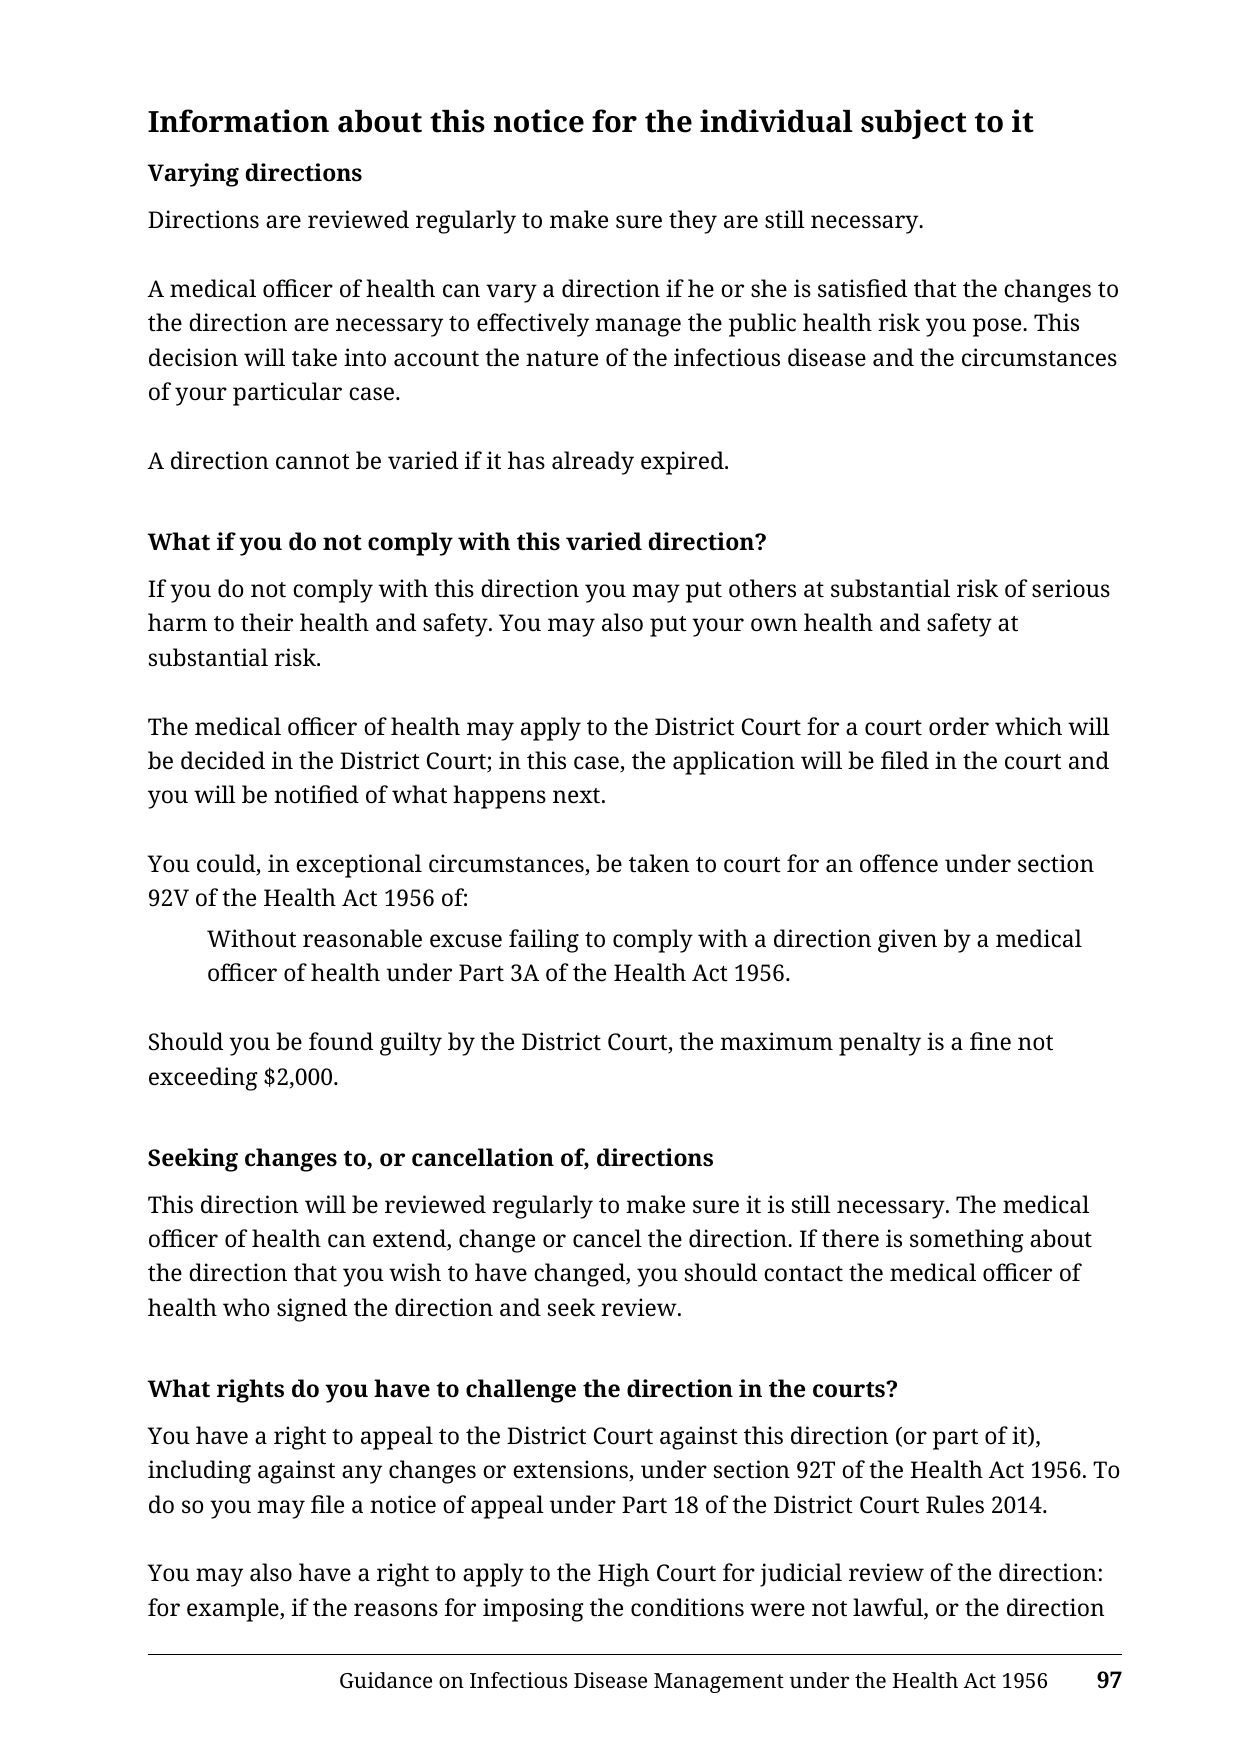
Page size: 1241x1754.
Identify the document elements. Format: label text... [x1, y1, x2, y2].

text A direction cannot be varied if it has already expired. [148, 445, 1122, 476]
subtitle Seeking changes to, or cancellation of, directions [148, 1142, 1122, 1173]
subtitle What rights do you have to challenge the direction in the courts? [148, 1373, 1122, 1404]
text You have a right to appeal to the District Court against this direction (or part of it), including against any changes or extensions, under section 92T of the Health Act 1956. To do so you may file a notice of appeal under Part 18 of the District Court Rules 2014. [148, 1420, 1122, 1520]
text A medical officer of health can vary a direction if he or she is satisfied that the changes to the direction are necessary to effectively manage the public health risk you pose. This decision will take into account the nature of the infectious disease and the circumstances of your particular case. [148, 273, 1122, 407]
subtitle Varying directions [148, 157, 1122, 188]
subtitle Information about this notice for the individual subject to it [148, 101, 1122, 141]
text This direction will be reviewed regularly to make sure it is still necessary. The medical officer of health can extend, change or cancel the direction. If there is something about the direction that you wish to have changed, you should contact the medical officer of health who signed the direction and seek review. [148, 1188, 1122, 1323]
text You could, in exceptional circumstances, be taken to court for an offence under section 92V of the Health Act 1956 of: [148, 848, 1122, 913]
subtitle What if you do not comply with this varied direction? [148, 526, 1122, 557]
text Should you be found guilty by the District Court, the maximum penalty is a fine not exceeding $2,000. [148, 1026, 1122, 1092]
text Without reasonable excuse failing to comply with a direction given by a medical officer of health under Part 3A of the Health Act 1956. [207, 923, 1092, 988]
text If you do not comply with this direction you may put others at substantial risk of serious harm to their health and safety. You may also put your own health and safety at substantial risk. [148, 573, 1122, 673]
text The medical officer of health may apply to the District Court for a court order which will be decided in the District Court; in this case, the application will be filed in the court and you will be notified of what happens next. [148, 710, 1122, 810]
text Directions are reviewed regularly to make sure they are still necessary. [148, 204, 1122, 235]
